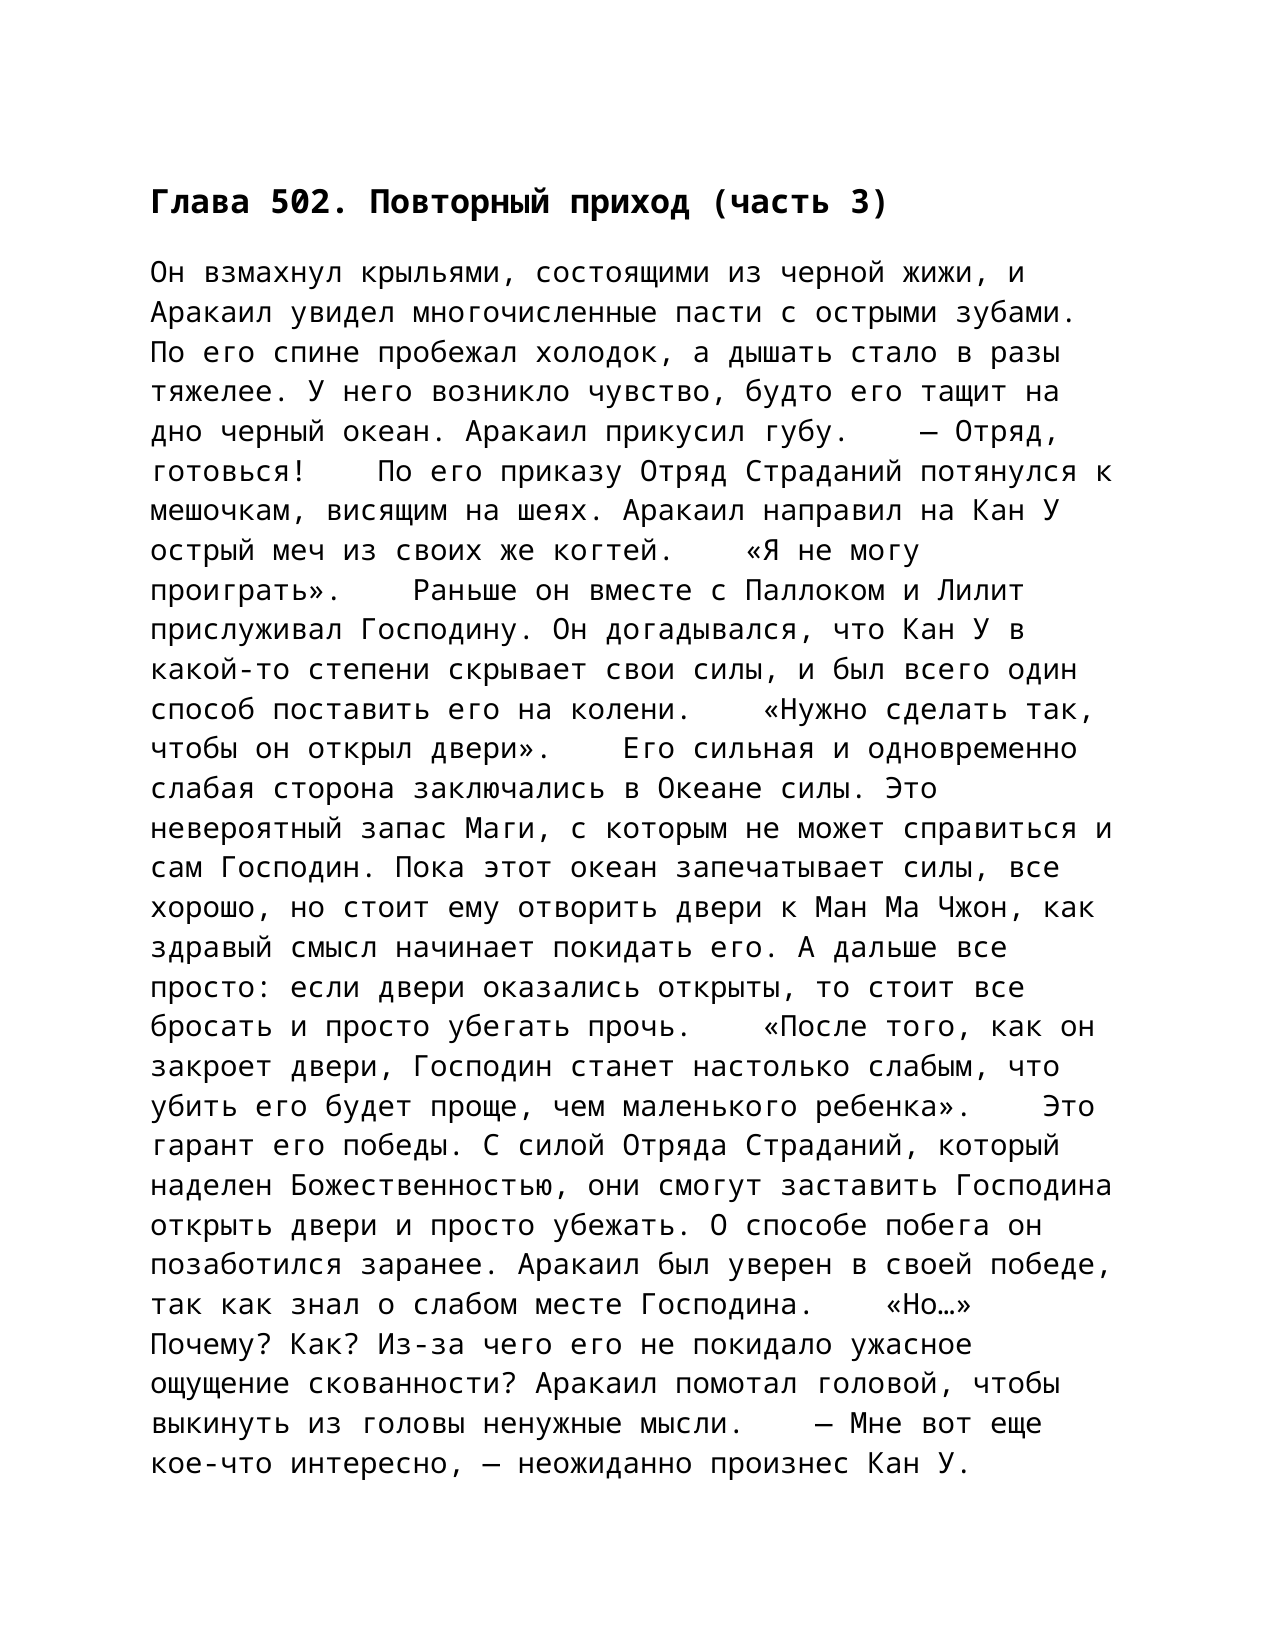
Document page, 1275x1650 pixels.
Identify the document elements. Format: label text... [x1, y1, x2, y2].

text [150, 251, 1125, 1482]
text Глава 502. Повторный приход (часть 3) [150, 178, 1125, 223]
